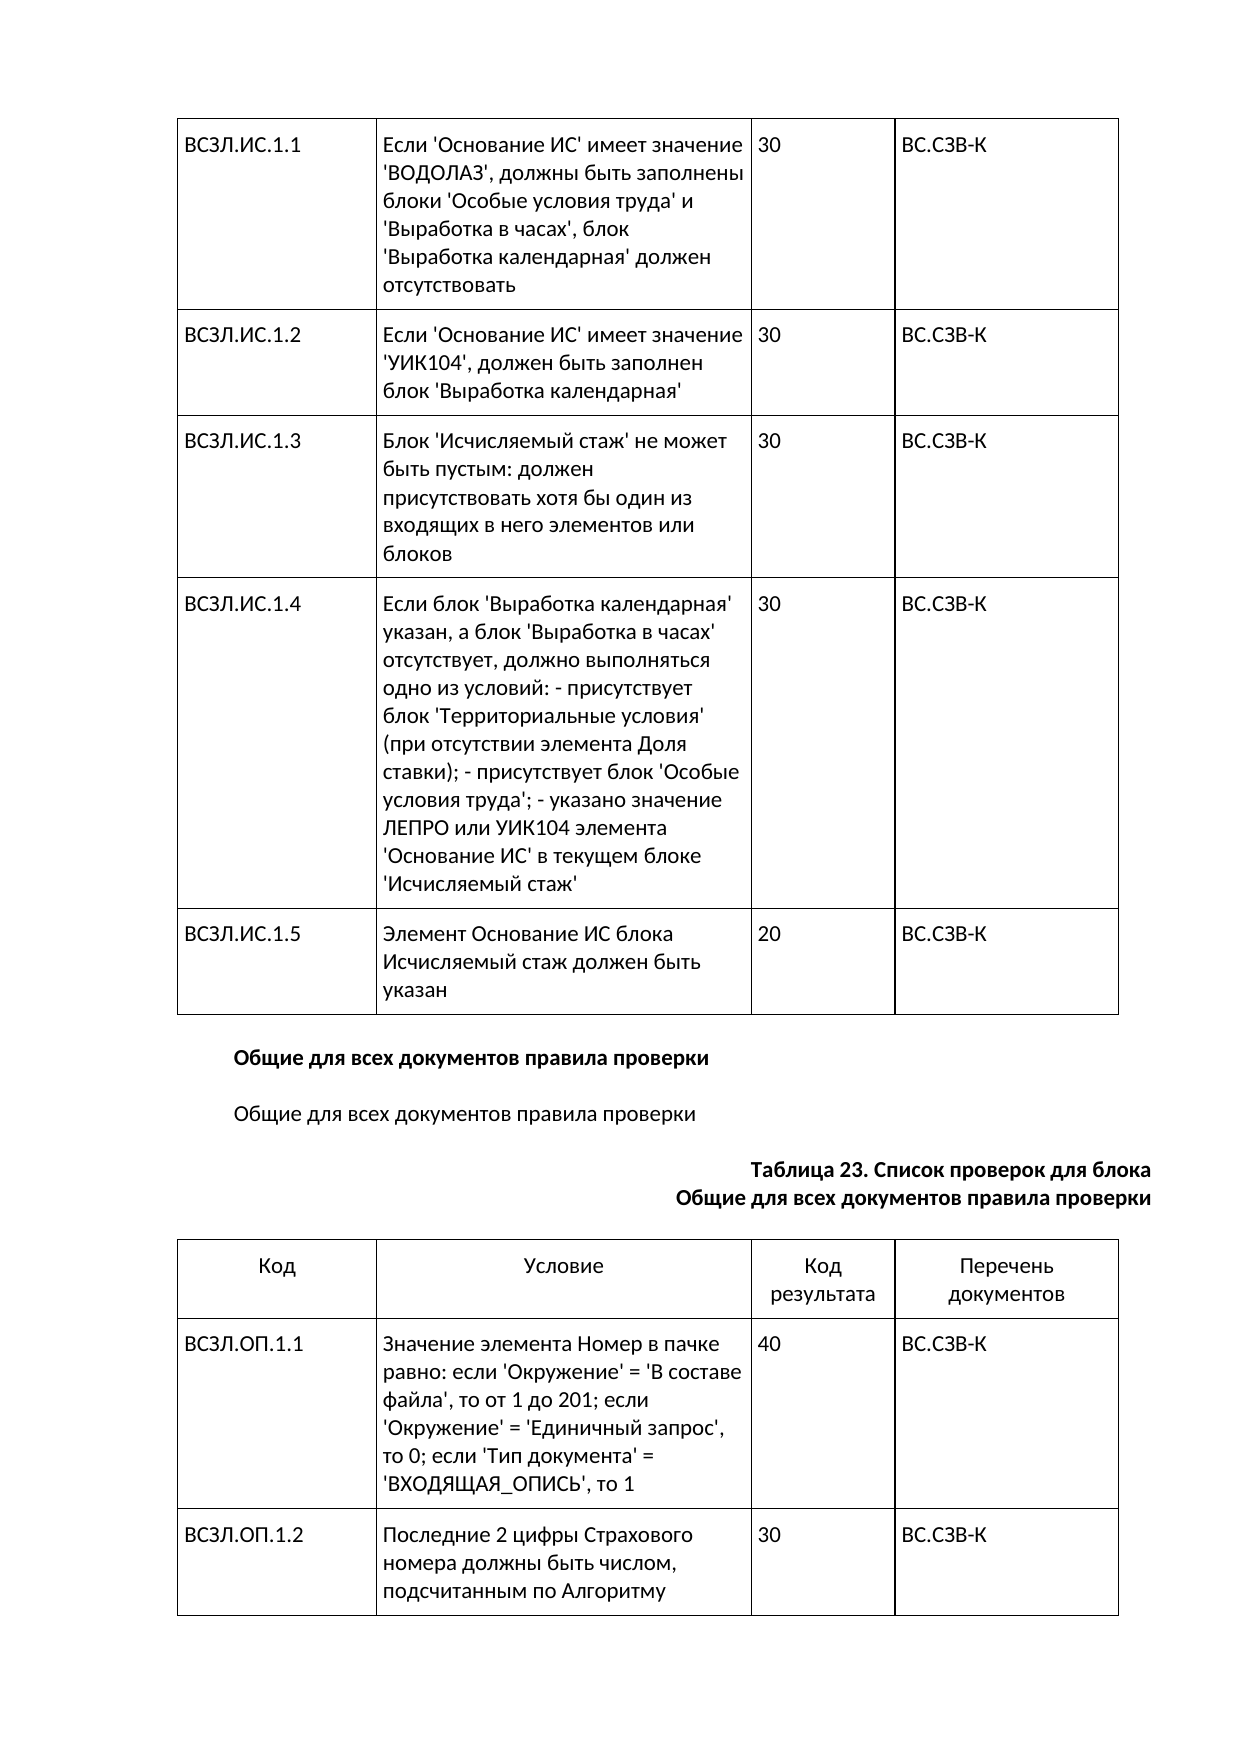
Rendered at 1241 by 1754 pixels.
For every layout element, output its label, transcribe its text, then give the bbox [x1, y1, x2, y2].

text Общие для всех документов правила проверки [177, 1099, 1152, 1127]
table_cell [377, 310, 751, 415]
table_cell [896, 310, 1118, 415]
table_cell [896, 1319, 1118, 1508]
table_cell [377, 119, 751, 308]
title Общие для всех документов правила проверки [177, 1183, 1152, 1211]
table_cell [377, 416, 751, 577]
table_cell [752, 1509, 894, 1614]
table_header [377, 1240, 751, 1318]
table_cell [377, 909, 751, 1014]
title Таблица 23. Список проверок для блока [177, 1155, 1152, 1183]
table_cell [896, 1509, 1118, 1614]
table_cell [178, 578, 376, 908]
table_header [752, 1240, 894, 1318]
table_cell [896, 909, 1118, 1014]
title Общие для всех документов правила проверки [177, 1043, 1152, 1071]
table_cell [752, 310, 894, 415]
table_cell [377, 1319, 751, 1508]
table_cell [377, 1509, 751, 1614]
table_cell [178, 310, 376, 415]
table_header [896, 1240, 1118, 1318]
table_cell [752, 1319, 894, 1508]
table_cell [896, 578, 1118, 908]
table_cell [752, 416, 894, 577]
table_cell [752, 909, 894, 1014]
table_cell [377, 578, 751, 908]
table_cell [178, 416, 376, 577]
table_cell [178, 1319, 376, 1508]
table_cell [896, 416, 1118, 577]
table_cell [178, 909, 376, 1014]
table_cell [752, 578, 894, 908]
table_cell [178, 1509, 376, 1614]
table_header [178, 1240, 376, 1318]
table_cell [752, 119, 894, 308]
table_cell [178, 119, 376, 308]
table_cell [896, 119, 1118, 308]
